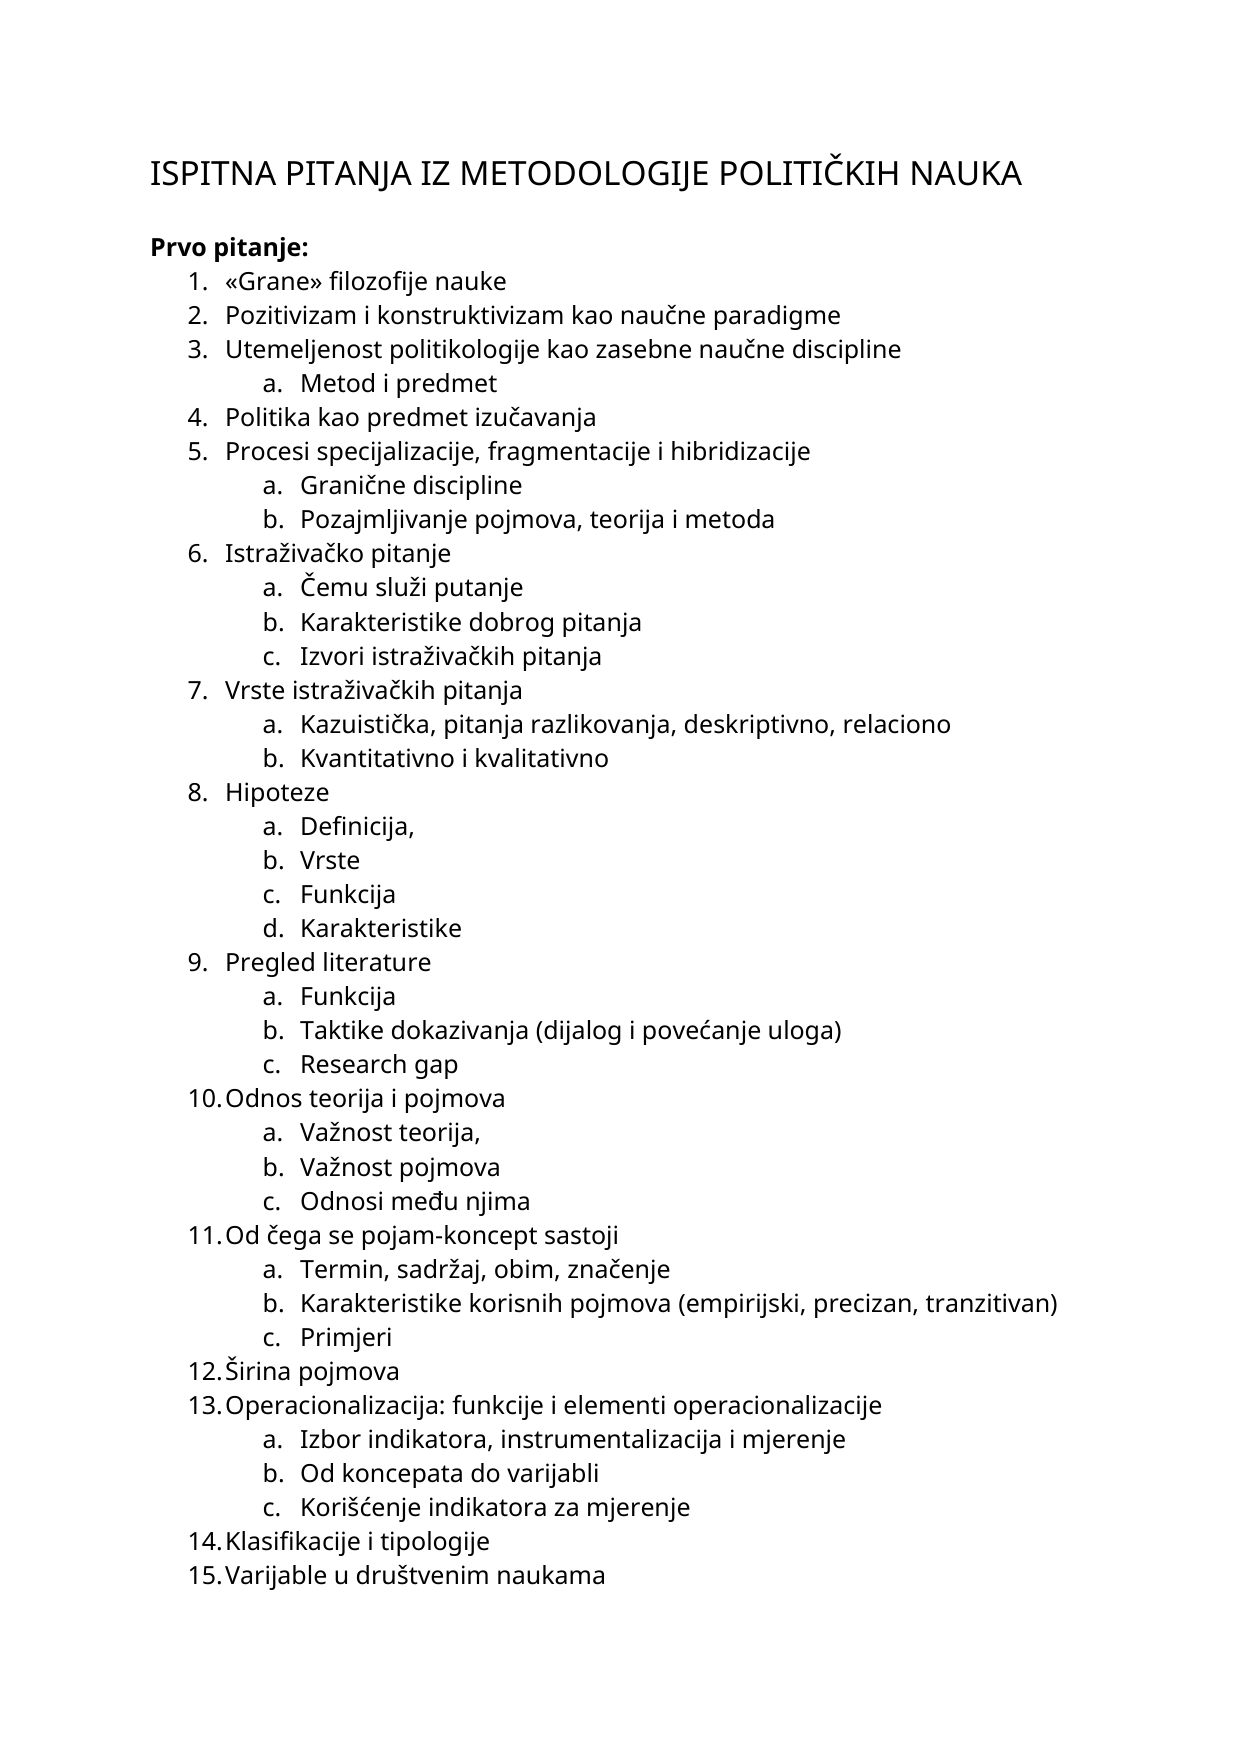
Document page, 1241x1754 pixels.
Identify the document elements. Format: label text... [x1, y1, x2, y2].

list Vrste istraživačkih pitanja [187, 672, 1090, 706]
list Korišćenje indikatora za mjerenje [262, 1490, 1090, 1524]
list Vrste [262, 843, 1090, 877]
list Definicija, [262, 808, 1090, 843]
list Odnosi među njima [262, 1183, 1090, 1217]
list Taktike dokazivanja (dijalog i povećanje uloga) [262, 1013, 1090, 1047]
list Od koncepata do varijabli [262, 1456, 1090, 1490]
list Varijable u društvenim naukama [187, 1558, 1090, 1592]
list Research gap [262, 1047, 1090, 1081]
list Karakteristike [262, 911, 1090, 945]
list Klasifikacije i tipologije [187, 1524, 1090, 1558]
list Od čega se pojam-koncept sastoji [187, 1217, 1090, 1251]
list Važnost teorija, [262, 1115, 1090, 1149]
list Važnost pojmova [262, 1149, 1090, 1183]
list Kvantitativno i kvalitativno [262, 740, 1090, 774]
list Primjeri [262, 1319, 1090, 1353]
text ISPITNA PITANJA IZ METODOLOGIJE POLITIČKIH NAUKA [150, 150, 1090, 195]
list Čemu služi putanje [262, 570, 1090, 604]
list Kazuistička, pitanja razlikovanja, deskriptivno, relaciono [262, 706, 1090, 740]
list Hipoteze [187, 774, 1090, 808]
list Funkcija [262, 877, 1090, 911]
list Karakteristike korisnih pojmova (empirijski, precizan, tranzitivan) [262, 1285, 1090, 1319]
list Izvori istraživačkih pitanja [262, 638, 1090, 672]
list Utemeljenost politikologije kao zasebne naučne discipline [187, 332, 1090, 366]
list Termin, sadržaj, obim, značenje [262, 1251, 1090, 1285]
text Prvo pitanje: [150, 229, 1090, 263]
list Izbor indikatora, instrumentalizacija i mjerenje [262, 1422, 1090, 1456]
list Odnos teorija i pojmova [187, 1081, 1090, 1115]
list Metod i predmet [262, 366, 1090, 400]
list «Grane» filozofije nauke [187, 263, 1090, 298]
list Operacionalizacija: funkcije i elementi operacionalizacije [187, 1388, 1090, 1422]
list Granične discipline [262, 468, 1090, 502]
list Karakteristike dobrog pitanja [262, 604, 1090, 638]
list Politika kao predmet izučavanja [187, 400, 1090, 434]
list Procesi specijalizacije, fragmentacije i hibridizacije [187, 434, 1090, 468]
list Širina pojmova [187, 1353, 1090, 1388]
list Pozajmljivanje pojmova, teorija i metoda [262, 502, 1090, 536]
list Funkcija [262, 979, 1090, 1013]
list Pozitivizam i konstruktivizam kao naučne paradigme [187, 298, 1090, 332]
list Istraživačko pitanje [187, 536, 1090, 570]
list Pregled literature [187, 945, 1090, 979]
